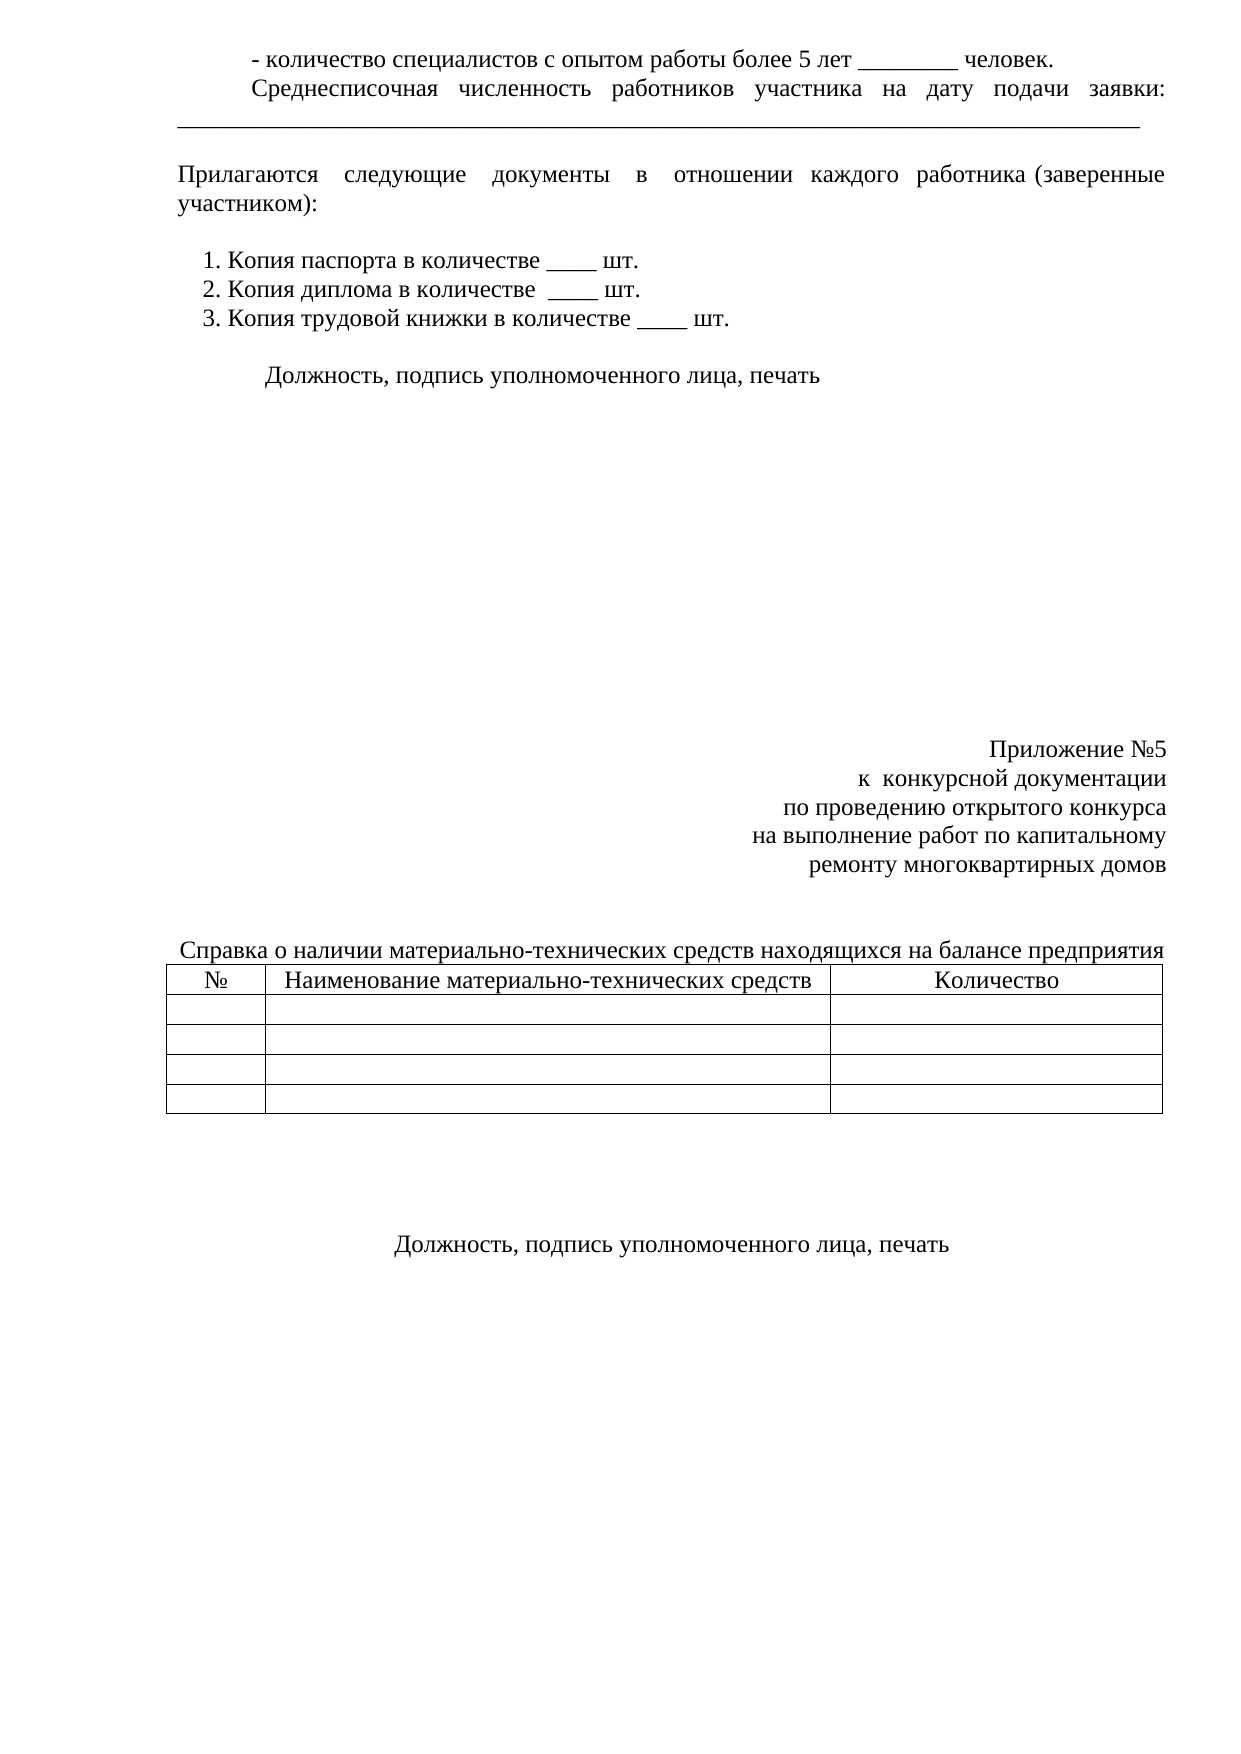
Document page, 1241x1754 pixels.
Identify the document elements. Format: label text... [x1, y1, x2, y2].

text к конкурсной документации [177, 763, 1167, 792]
table_cell [167, 1055, 265, 1083]
table_cell [167, 1085, 265, 1113]
text 3. Копия трудовой книжки в количестве ____ шт. [177, 303, 1167, 332]
text 2. Копия диплома в количестве ____ шт. [177, 274, 1167, 303]
text 1. Копия паспорта в количестве ____ шт. [177, 246, 1167, 274]
table_cell [266, 1025, 830, 1054]
text Прилагаются следующие документы в отношении каждого работника (заверенные участником): [177, 159, 1167, 217]
table_cell [266, 1055, 830, 1083]
text Приложение №5 [177, 734, 1167, 763]
table_cell [266, 1085, 830, 1113]
text на выполнение работ по капитальному [177, 821, 1167, 849]
table_cell [831, 995, 1162, 1024]
text ремонту многоквартирных домов [177, 849, 1167, 878]
table_header № [167, 965, 265, 994]
table_header Наименование материально-технических средств [266, 965, 830, 994]
text Должность, подпись уполномоченного лица, печать [177, 361, 1167, 389]
text Должность, подпись уполномоченного лица, печать [177, 1229, 1167, 1258]
table_cell [266, 995, 830, 1024]
text Справка о наличии материально-технических средств находящихся на балансе предприятия [177, 936, 1167, 964]
text Среднесписочная численность работников участника на дату подачи заявки: _____________________________________________________________________________ [177, 73, 1167, 131]
table_cell [831, 1025, 1162, 1054]
table_header Количество [831, 965, 1162, 994]
table_cell [167, 995, 265, 1024]
text по проведению открытого конкурса [177, 792, 1167, 821]
text - количество специалистов с опытом работы более 5 лет ________ человек. [177, 44, 1167, 73]
table_cell [167, 1025, 265, 1054]
table_cell [831, 1085, 1162, 1113]
table_cell [831, 1055, 1162, 1083]
